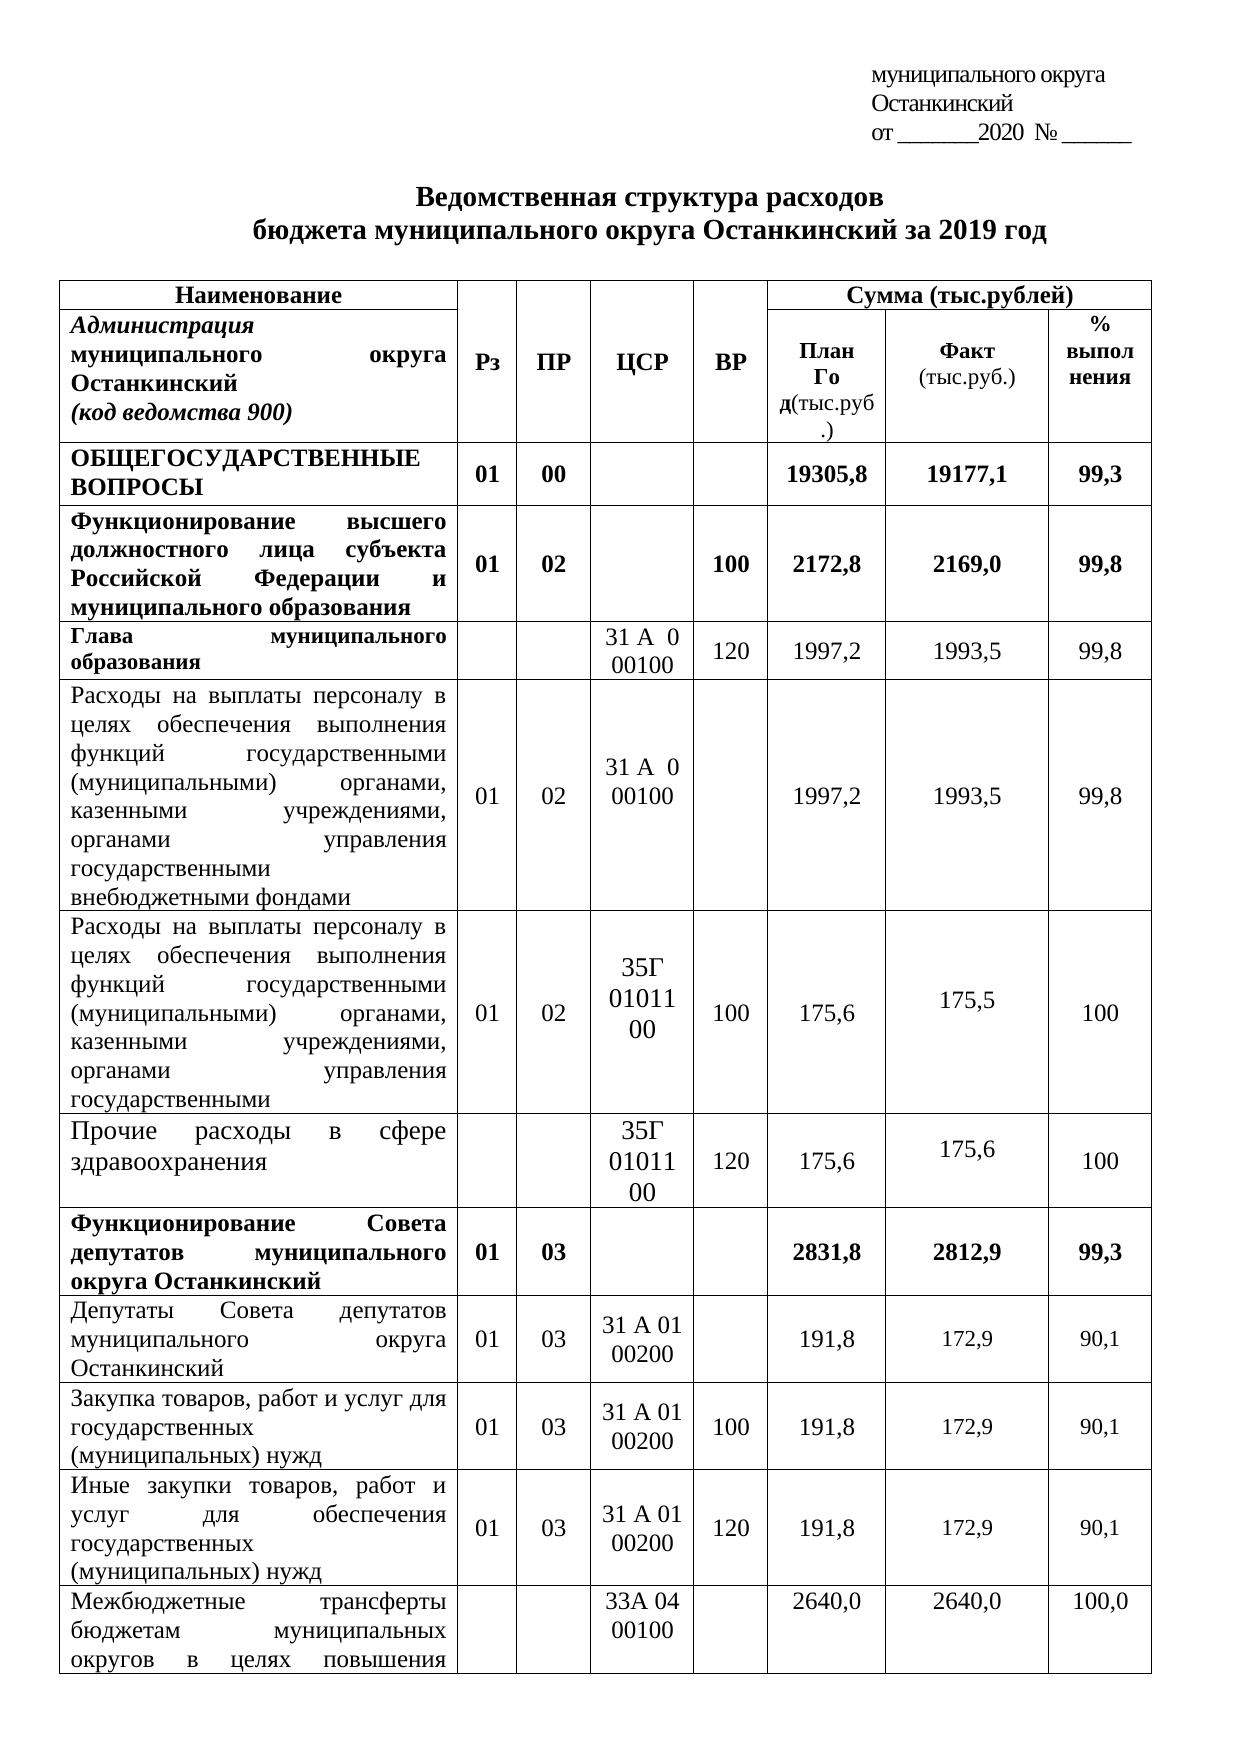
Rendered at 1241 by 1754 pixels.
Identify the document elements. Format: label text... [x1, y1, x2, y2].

table_cell [517, 622, 590, 679]
table_cell Иные закупки товаров, работ и услуг для обеспечения государственных (муниципальных) нужд [60, 1470, 457, 1585]
table_cell Закупка товаров, работ и услуг для государственных (муниципальных) нужд [60, 1383, 457, 1469]
table_cell 01 [458, 506, 516, 621]
table_cell 31 А 01 00200 [591, 1470, 693, 1585]
table_cell 99,3 [1049, 443, 1151, 505]
table_header ВР [694, 281, 767, 442]
table_cell 100 [1049, 1114, 1151, 1207]
table_cell 19177,1 [886, 443, 1048, 505]
table_header ЦСР [591, 281, 693, 442]
table_cell 175,6 [768, 1114, 885, 1207]
table_cell 01 [458, 1470, 516, 1585]
table_cell 100,0 [1049, 1586, 1151, 1672]
table_cell [458, 622, 516, 679]
table_cell [517, 1114, 590, 1207]
table_cell 99,8 [1049, 622, 1151, 679]
table_cell 2172,8 [768, 506, 885, 621]
table_cell 120 [694, 1470, 767, 1585]
table_cell 1993,5 [886, 680, 1048, 910]
table_cell [694, 443, 767, 505]
table_cell [458, 1586, 516, 1672]
table_cell 00 [517, 443, 590, 505]
table_cell 100 [694, 1383, 767, 1469]
table_cell 01 [458, 911, 516, 1113]
table_cell 2812,9 [886, 1208, 1048, 1294]
table_cell Расходы на выплаты персоналу в целях обеспечения выполнения функций государственными (муниципальными) органами, казенными учреждениями, органами управления государственными [60, 911, 457, 1113]
table_cell Расходы на выплаты персоналу в целях обеспечения выполнения функций государственными (муниципальными) органами, казенными учреждениями, органами управления государственными внебюджетными фондами [60, 680, 457, 910]
table_cell 100 [1049, 911, 1151, 1113]
table_cell Глава муниципального образования [60, 622, 457, 679]
table_cell [517, 1586, 590, 1672]
table_cell 03 [517, 1296, 590, 1382]
table_cell Функционирование Совета депутатов муниципального округа Останкинский [60, 1208, 457, 1294]
table_cell 2169,0 [886, 506, 1048, 621]
text Ведомственная структура расходов [118, 179, 1181, 212]
table_cell ОБЩЕГОСУДАРСТВЕННЫЕ ВОПРОСЫ [60, 443, 457, 505]
table_cell 01 [458, 1296, 516, 1382]
table_cell 01 [458, 443, 516, 505]
title от _______2020 № ______ [118, 117, 1181, 145]
table_cell 100 [694, 911, 767, 1113]
table_cell 175,6 [886, 1114, 1048, 1207]
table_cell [60, 1586, 457, 1672]
table_cell [591, 443, 693, 505]
table_cell 02 [517, 911, 590, 1113]
table_cell 175,5 [886, 911, 1048, 1113]
table_cell 31 А 01 00200 [591, 1296, 693, 1382]
table_cell 35Г 0101100 [591, 1114, 693, 1207]
table_cell Депутаты Совета депутатов муниципального округа Останкинский [60, 1296, 457, 1382]
title Останкинский [118, 88, 1181, 117]
table_cell 03 [517, 1208, 590, 1294]
table_cell 1997,2 [768, 622, 885, 679]
table_cell 2831,8 [768, 1208, 885, 1294]
table_cell 02 [517, 506, 590, 621]
table_header Рз [458, 281, 516, 442]
table_cell [591, 506, 693, 621]
table_cell 90,1 [1049, 1383, 1151, 1469]
table_cell 120 [694, 622, 767, 679]
table_cell 172,9 [886, 1383, 1048, 1469]
table_cell [694, 1586, 767, 1672]
table_cell 31 А 01 00200 [591, 1383, 693, 1469]
table_cell Факт (тыс.руб.) [886, 310, 1048, 442]
table_cell [694, 680, 767, 910]
table_cell 01 [458, 1208, 516, 1294]
table_cell 02 [517, 680, 590, 910]
title муниципального округа [118, 59, 1181, 88]
table_cell 99,8 [1049, 680, 1151, 910]
table_cell 99,3 [1049, 1208, 1151, 1294]
table_cell 35Г 0101100 [591, 911, 693, 1113]
table_cell 191,8 [768, 1470, 885, 1585]
table_cell % выполнения [1049, 310, 1151, 442]
table_cell План Год(тыс.руб.) [768, 310, 885, 442]
table_cell 90,1 [1049, 1296, 1151, 1382]
table_header Наименование [60, 281, 457, 309]
table_cell 90,1 [1049, 1470, 1151, 1585]
table_cell 31 А 0 00100 [591, 622, 693, 679]
table_cell 03 [517, 1470, 590, 1585]
table_cell [694, 1208, 767, 1294]
table_cell 100 [694, 506, 767, 621]
table_cell 03 [517, 1383, 590, 1469]
table_header ПР [517, 281, 590, 442]
table_cell [458, 1114, 516, 1207]
table_cell 33А 04 00100 [591, 1586, 693, 1672]
table_cell 01 [458, 680, 516, 910]
table_cell 31 А 0 00100 [591, 680, 693, 910]
table_cell 1997,2 [768, 680, 885, 910]
table_cell 1993,5 [886, 622, 1048, 679]
table_cell 191,8 [768, 1296, 885, 1382]
table_cell 172,9 [886, 1470, 1048, 1585]
text бюджета муниципального округа Останкинский за 2019 год [118, 212, 1181, 246]
table_cell 2640,0 [886, 1586, 1048, 1672]
table_cell Функционирование высшего должностного лица субъекта Российской Федерации и муниципального образования [60, 506, 457, 621]
table_cell 191,8 [768, 1383, 885, 1469]
table_cell 172,9 [886, 1296, 1048, 1382]
table_cell 2640,0 [768, 1586, 885, 1672]
table_cell 120 [694, 1114, 767, 1207]
table_cell [591, 1208, 693, 1294]
table_cell 175,6 [768, 911, 885, 1113]
table_header Сумма (тыс.рублей) [768, 281, 1151, 309]
table_cell [694, 1296, 767, 1382]
table_cell 19305,8 [768, 443, 885, 505]
table_cell Прочие расходы в сфере здравоохранения [60, 1114, 457, 1207]
table_cell Администрация муниципального округа Останкинский (код ведомства 900) [60, 310, 457, 442]
table_cell 99,8 [1049, 506, 1151, 621]
table_cell 01 [458, 1383, 516, 1469]
